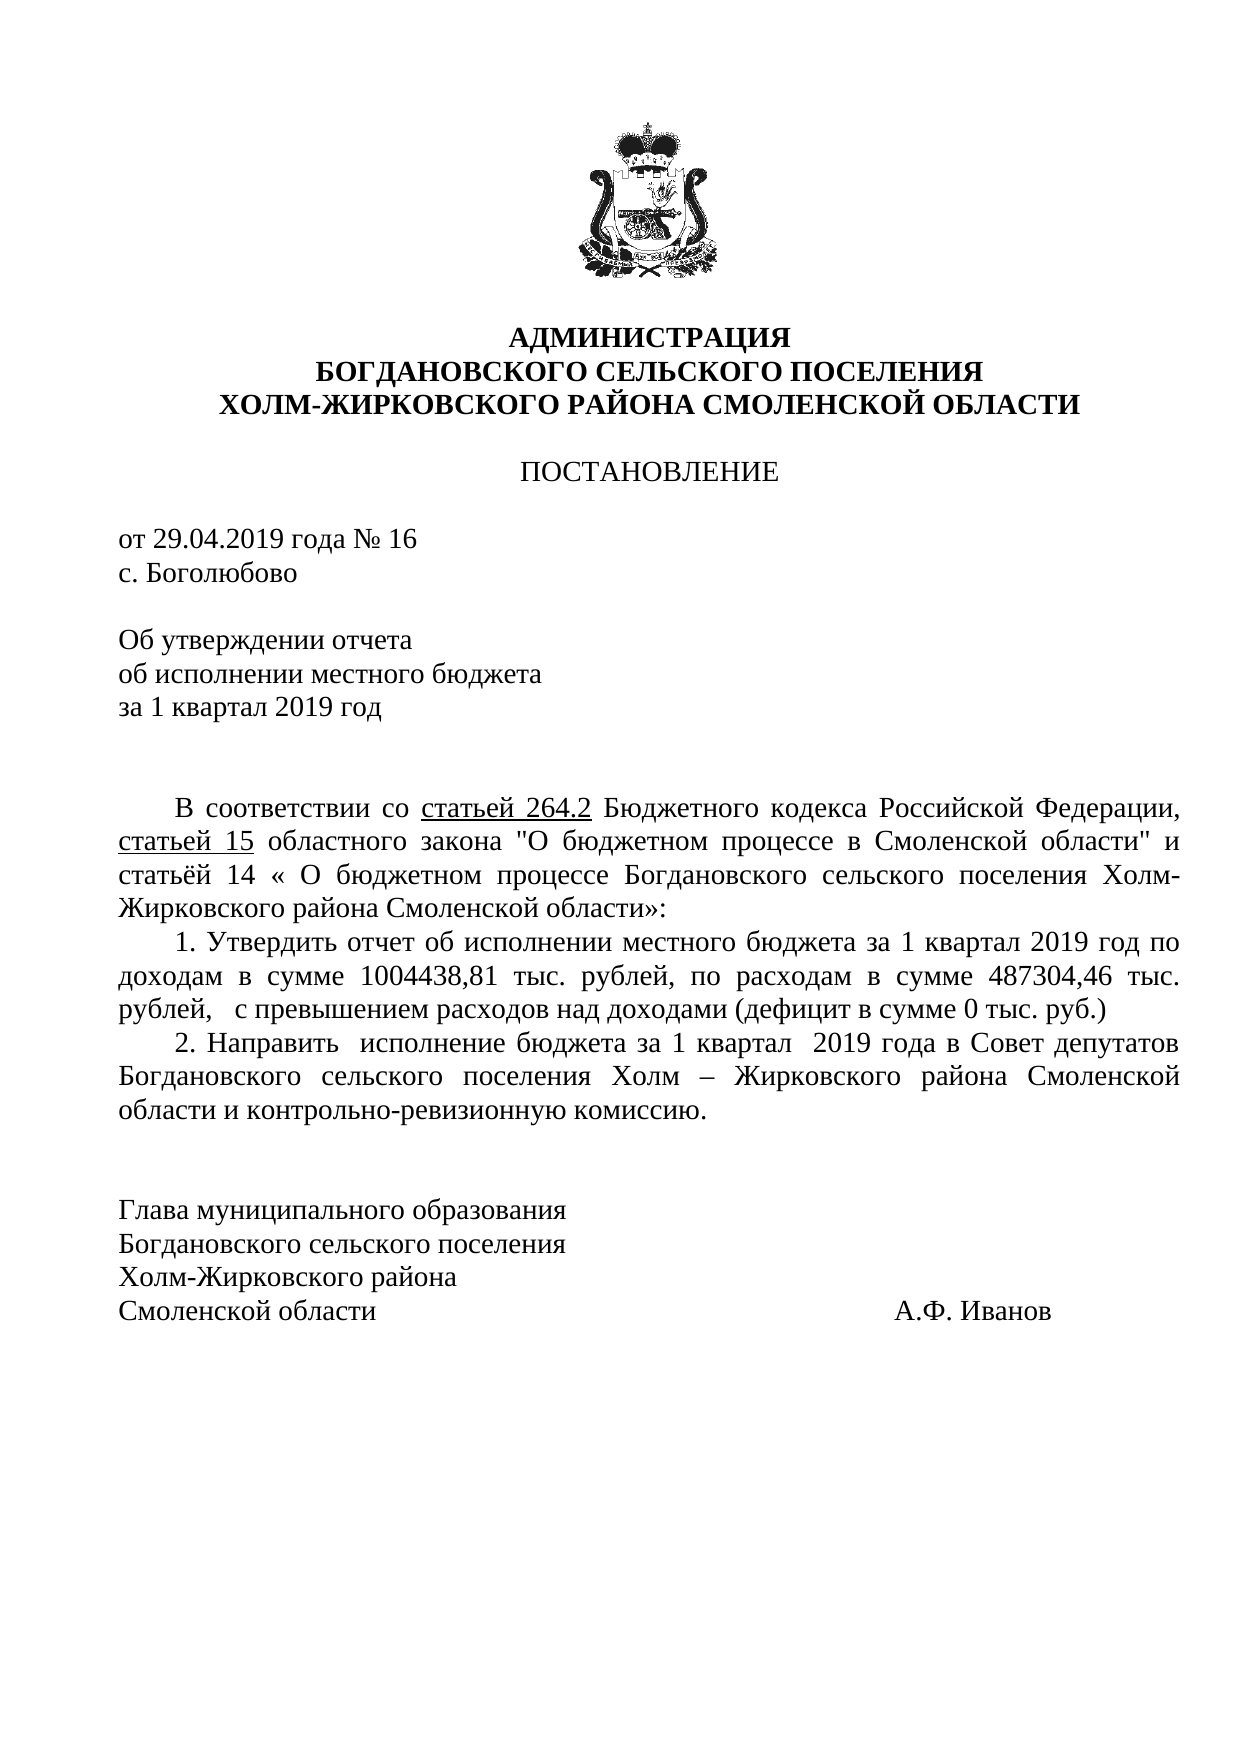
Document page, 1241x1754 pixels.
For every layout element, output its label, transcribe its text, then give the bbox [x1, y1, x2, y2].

text Богдановского сельского поселения [118, 1226, 1181, 1259]
text 2. Направить исполнение бюджета за 1 квартал 2019 года в Совет депутатов Богдановского сельского поселения Холм – Жирковского района Смоленской области и контрольно-ревизионную комиссию. [118, 1025, 1181, 1125]
text ХОЛМ-ЖИРКОВСКОГО РАЙОНА СМОЛЕНСКОЙ ОБЛАСТИ [118, 387, 1181, 421]
text БОГДАНОВСКОГО СЕЛЬСКОГО ПОСЕЛЕНИЯ [118, 354, 1181, 387]
title Об утверждении отчета [118, 622, 1181, 656]
title за 1 квартал 2019 год [118, 689, 1181, 723]
text Холм-Жирковского района [118, 1259, 1181, 1293]
title об исполнении местного бюджета [118, 656, 1181, 689]
text 1. Утвердить отчет об исполнении местного бюджета за 1 квартал 2019 год по доходам в сумме 1004438,81 тыс. рублей, по расходам в сумме 487304,46 тыс. рублей, с превышением расходов над доходами (дефицит в сумме 0 тыс. руб.) [118, 924, 1181, 1025]
text от 29.04.2019 года № 16 [118, 522, 1181, 555]
text АДМИНИСТРАЦИЯ [118, 320, 1181, 354]
text В соответствии со статьей 264.2 Бюджетного кодекса Российской Федерации, статьей 15 областного закона "О бюджетном процессе в Смоленской области" и статьёй 14 « О бюджетном процессе Богдановского сельского поселения Холм-Жирковского района Смоленской области»: [118, 790, 1181, 924]
text с. Боголюбово [118, 555, 1181, 589]
text Смоленской области А.Ф. Иванов [118, 1293, 1181, 1327]
text ПОСТАНОВЛЕНИЕ [118, 454, 1181, 488]
text Глава муниципального образования [118, 1192, 1181, 1226]
